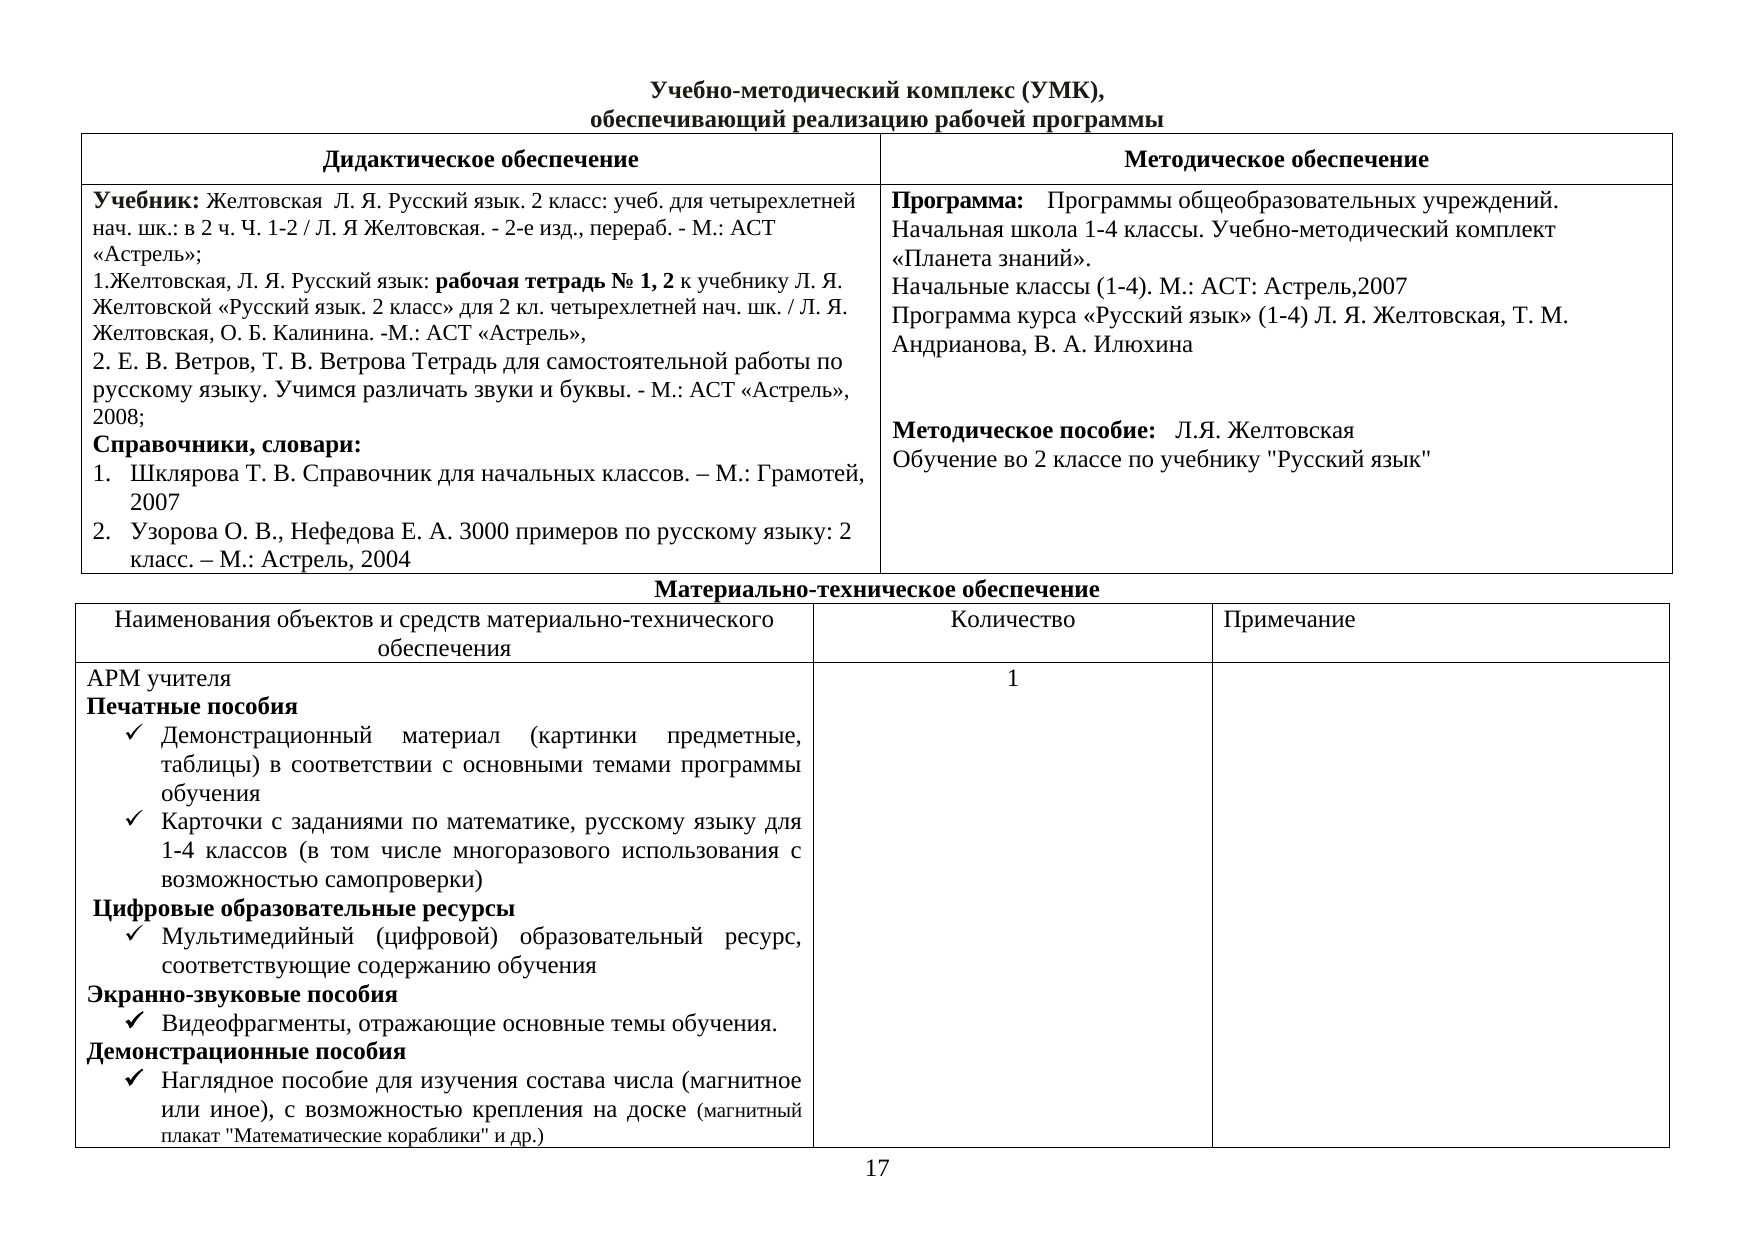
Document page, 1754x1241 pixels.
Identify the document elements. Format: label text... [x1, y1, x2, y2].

table_header Дидактическое обеспечение [82, 134, 880, 184]
table_header Наименования объектов и средств материально-технического обеспечения [76, 604, 813, 662]
table_header Количество [814, 604, 1212, 662]
table_cell АРМ учителя Печатные пособия Демонстрационный материал (картинки предметные, таблицы) в соответствии с основными темами программы обучения Карточки с заданиями по математике, русскому языку для 1-4 классов (в том числе многоразового использования с возможностью самопроверки) Цифровые образовательные ресурсы Мультимедийный (цифровой) образовательный ресурс, соответствующие содержанию обучения Экранно-звуковые пособия Видеофрагменты, отражающие основные темы обучения. Демонстрационные пособия Наглядное пособие для изучения состава числа (магнитное или иное), с возможностью крепления на доске (магнитный плакат "Математические кораблики" и др.) [76, 663, 813, 1147]
table_cell Программа: Программы общеобразовательных учреждений. Начальная школа 1-4 классы. Учебно-методический комплект «Планета знаний». Начальные классы (1-4). М.: АСТ: Астрель,2007 Программа курса «Русский язык» (1-4) Л. Я. Желтовская, Т. М. Андрианова, В. А. Илюхина Методическое пособие: Л.Я. Желтовская Обучение во 2 классе по учебнику "Русский язык" [881, 185, 1672, 573]
table_header Методическое обеспечение [881, 134, 1672, 184]
table_cell Учебник: Желтовская Л. Я. Русский язык. 2 класс: учеб. для четырехлетней нач. шк.: в 2 ч. Ч. 1-2 / Л. Я Желтовская. - 2-е изд., перераб. - М.: АСТ «Астрель»; 1.Желтовская, Л. Я. Русский язык: рабочая тетрадь № 1, 2 к учебнику Л. Я. Желтовской «Русский язык. 2 класс» для 2 кл. четырехлетней нач. шк. / Л. Я. Желтовская, О. Б. Калинина. -М.: АСТ «Астрель», 2. Е. В. Ветров, Т. В. Ветрова Тетрадь для самостоятельной работы по русскому языку. Учимся различать звуки и буквы. - М.: АСТ «Астрель», 2008; Справочники, словари: Шклярова Т. В. Справочник для начальных классов. – М.: Грамотей, 2007 Узорова О. В., Нефедова Е. А. 3000 примеров по русскому языку: 2 класс. – М.: Астрель, 2004 [82, 185, 880, 573]
table_cell [1213, 663, 1669, 1147]
text Материально-техническое обеспечение [75, 574, 1679, 603]
text обеспечивающий реализацию рабочей программы [75, 104, 1679, 132]
text Учебно-методический комплекс (УМК), [75, 75, 1679, 104]
table_header Примечание [1213, 604, 1669, 662]
table_cell 1 [814, 663, 1212, 1147]
